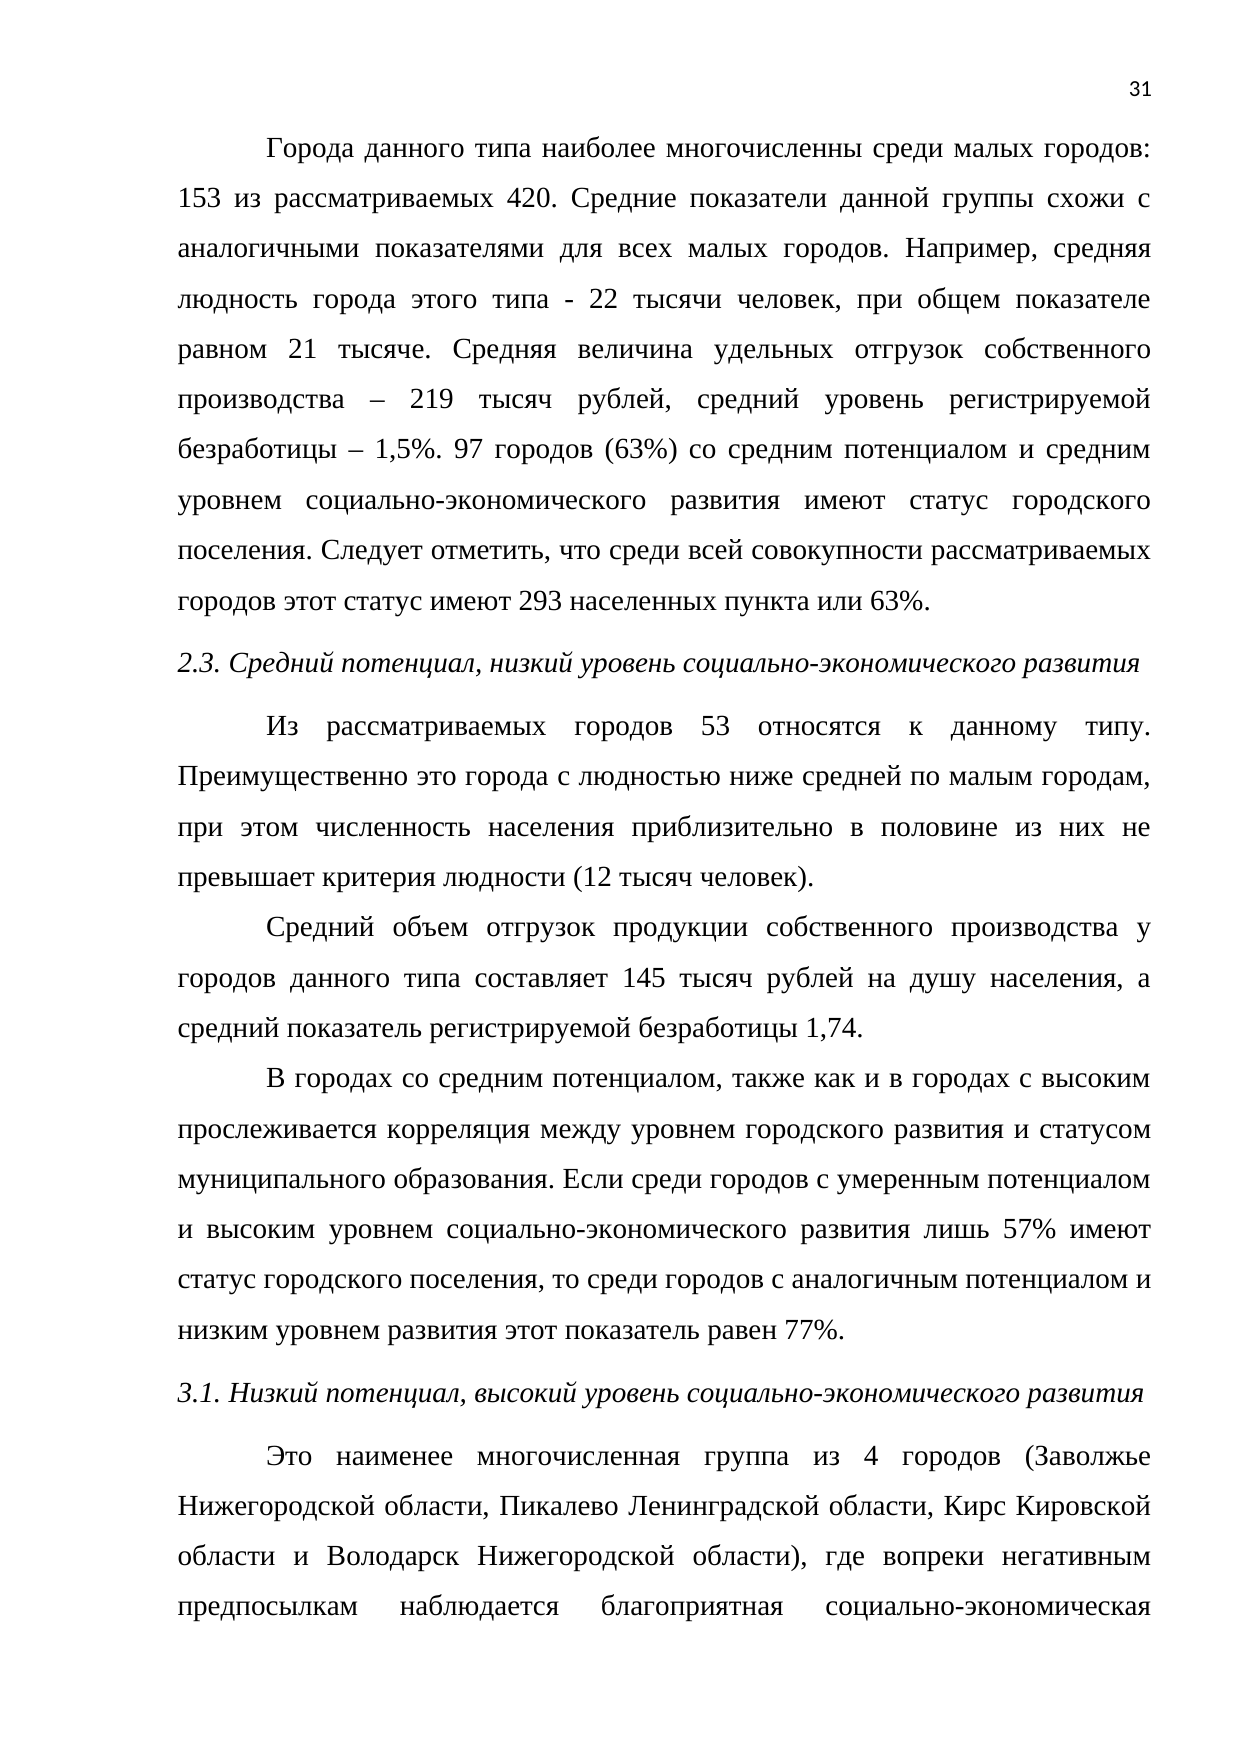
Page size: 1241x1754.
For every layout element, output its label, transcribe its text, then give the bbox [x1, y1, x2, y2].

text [177, 1438, 1152, 1622]
text Города данного типа наиболее многочисленны среди малых городов: 153 из рассматриваемых 420. Средние показатели данной группы схожи с аналогичными показателями для всех малых городов. Например, средняя людность города этого типа - 22 тысячи человек, при общем показателе равном 21 тысяче. Средняя величина удельных отгрузок собственного производства – 219 тысяч рублей, средний уровень регистрируемой безработицы – 1,5%. 97 городов (63%) со средним потенциалом и средним уровнем социально-экономического развития имеют статус городского поселения. Следует отметить, что среди всей совокупности рассматриваемых городов этот статус имеют 293 населенных пункта или 63%. [177, 130, 1152, 616]
text 2.3. Средний потенциал, низкий уровень социально-экономического развития [177, 645, 1152, 679]
text 3.1. Низкий потенциал, высокий уровень социально-экономического развития [177, 1375, 1152, 1408]
text Из рассматриваемых городов 53 относятся к данному типу. Преимущественно это города с людностью ниже средней по малым городам, при этом численность населения приблизительно в половине из них не превышает критерия людности (12 тысяч человек). [177, 708, 1152, 893]
text Средний объем отгрузок продукции собственного производства у городов данного типа составляет 145 тысяч рублей на душу населения, а средний показатель регистрируемой безработицы 1,74. [177, 909, 1152, 1044]
text В городах со средним потенциалом, также как и в городах с высоким прослеживается корреляция между уровнем городского развития и статусом муниципального образования. Если среди городов с умеренным потенциалом и высоким уровнем социально-экономического развития лишь 57% имеют статус городского поселения, то среди городов с аналогичным потенциалом и низким уровнем развития этот показатель равен 77%. [177, 1060, 1152, 1346]
